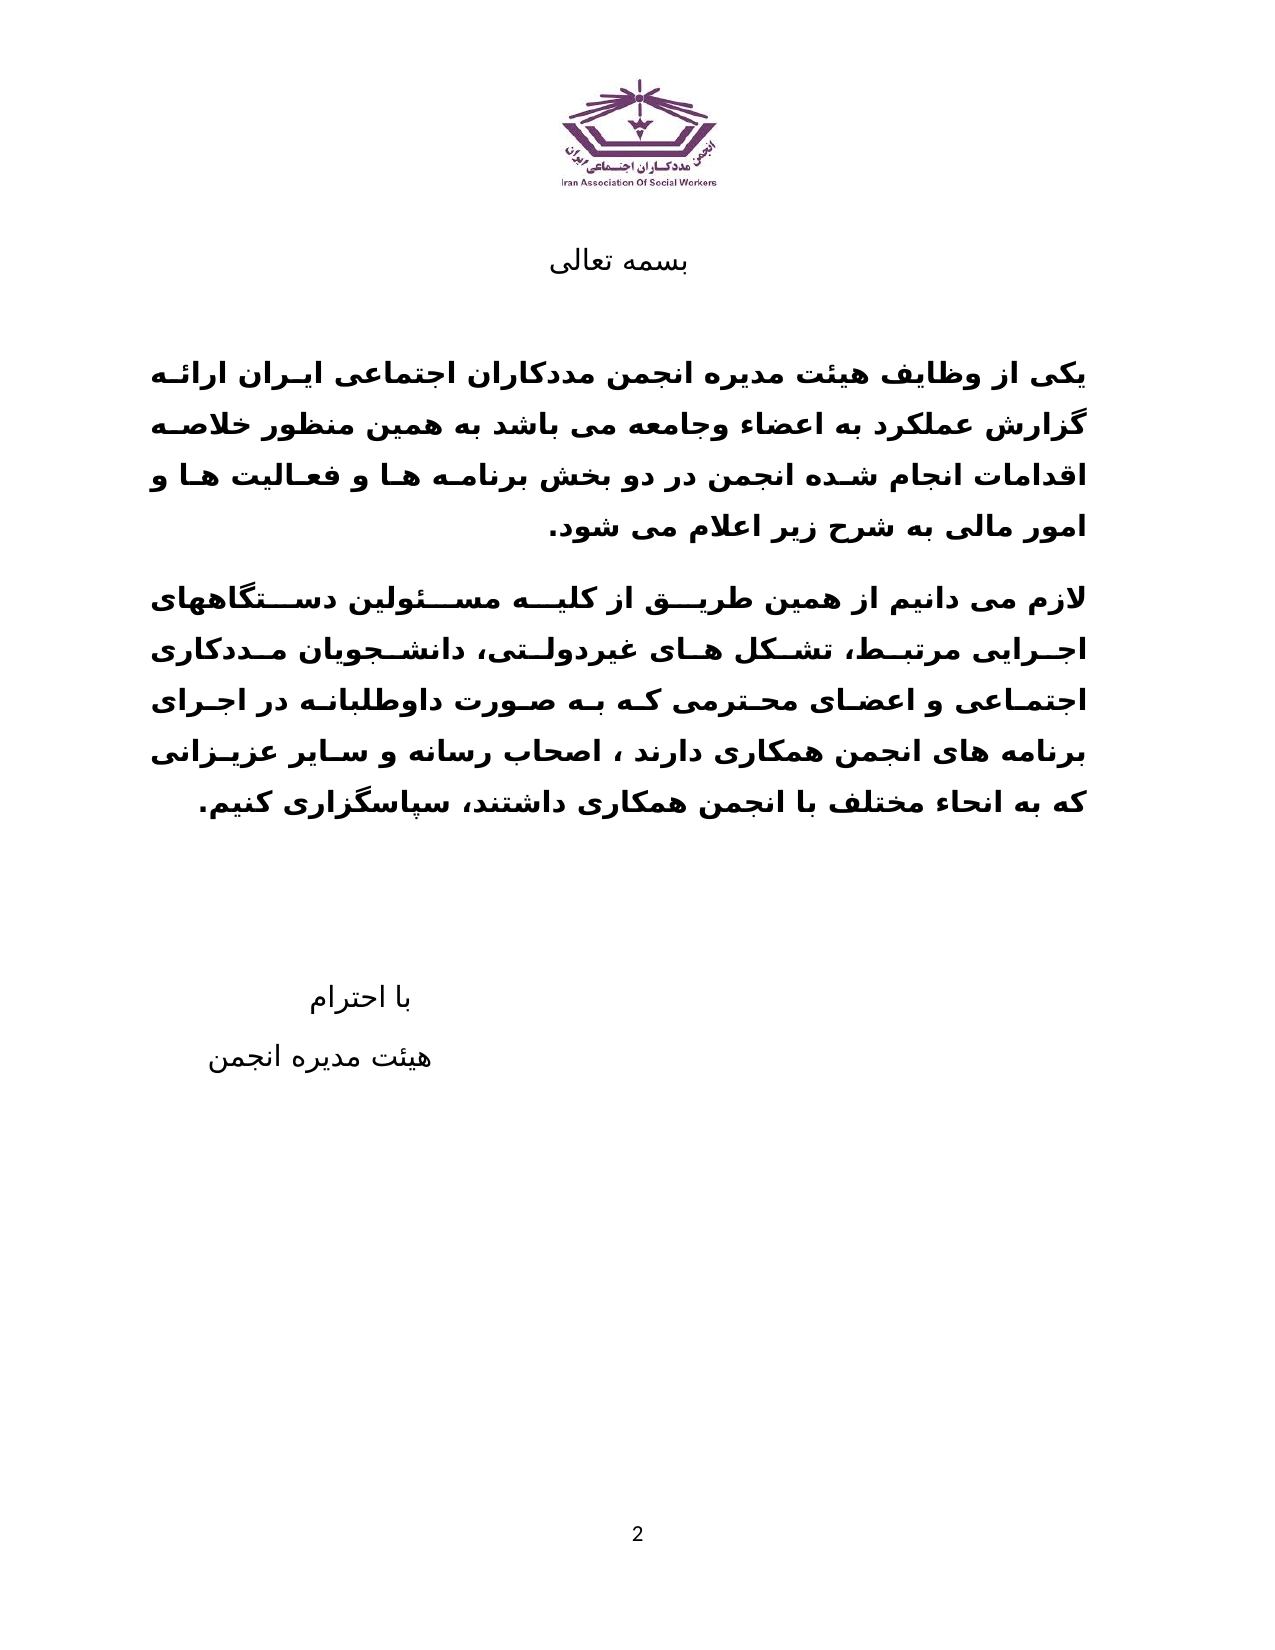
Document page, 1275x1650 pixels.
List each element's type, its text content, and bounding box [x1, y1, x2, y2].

text لازم می دانیم از همین طریق از کلیه مسئولین دستگاههای اجرایی مرتبط، تشکل های غیردولتی، دانشجویان مددکاری اجتماعی و اعضای محترمی که به صورت داوطلبانه در اجرای برنامه های انجمن همکاری دارند ، اصحاب رسانه و سایر عزیزانی که به انحاء مختلف با انجمن همکاری داشتند، سپاسگزاری کنیم. [150, 581, 1087, 819]
text بسمه تعالی [150, 244, 1087, 278]
picture [556, 75, 719, 191]
text هیئت مدیره انجمن [150, 1039, 525, 1073]
text یکی از وظایف هیئت مدیره انجمن مددکاران اجتماعی ایران ارائه گزارش عملکرد به اعضاء وجامعه می باشد به همین منظور خلاصه اقدامات انجام شده انجمن در دو بخش برنامه ها و فعالیت ها و امور مالی به شرح زیر اعلام می شود. [150, 357, 1087, 543]
text با احترام [150, 980, 1125, 1014]
